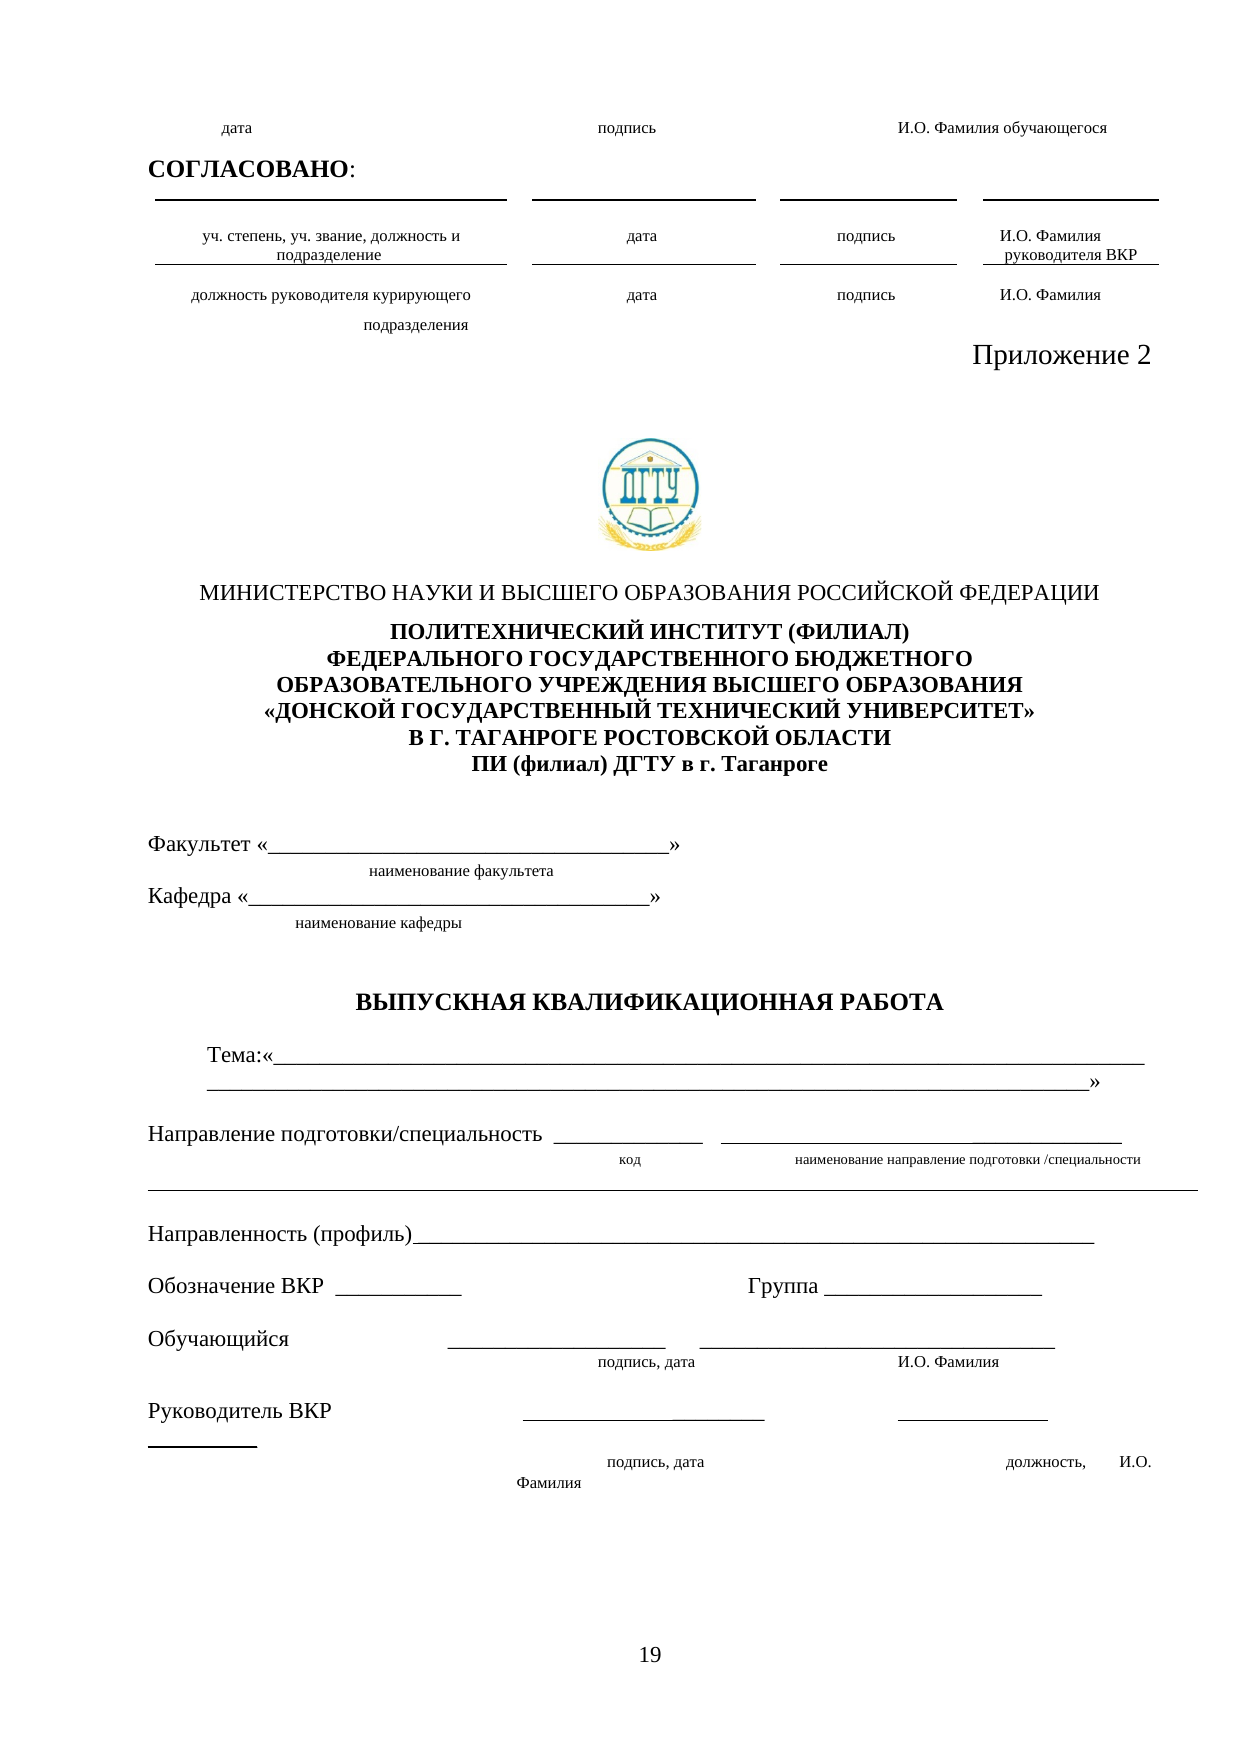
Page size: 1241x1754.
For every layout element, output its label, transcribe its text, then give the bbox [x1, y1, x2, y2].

text Тема:«_________________________________________________________________________________________________________________________________________________________» [207, 1041, 1152, 1094]
text ФЕДЕРАЛЬНОГО ГОСУДАРСТВЕННОГО БЮДЖЕТНОГО [148, 644, 1152, 671]
text СОГЛАСОВАНО: [146, 154, 1152, 183]
text код наименование направление подготовки /специальности [590, 1146, 1152, 1167]
text наименование факультета [295, 860, 1152, 879]
text МИНИСТЕРСТВО НАУКИ И ВЫСШЕГО ОБРАЗОВАНИЯ РОССИЙСКОЙ ФЕДЕРАЦИИ [148, 579, 1152, 606]
text подразделение руководителя ВКР [148, 245, 1152, 264]
text подпись, дата И.О. Фамилия [148, 1352, 1152, 1371]
text Факультет «___________________________________» [148, 830, 1152, 856]
text «ДОНСКОЙ ГОСУДАРСТВЕННЫЙ ТЕХНИЧЕСКИЙ УНИВЕРСИТЕТ» [148, 697, 1152, 724]
text Направленность (профиль) ___________________________________________________________ [148, 1220, 1152, 1246]
text Направление подготовки/специальность _____________ _____________ [148, 1120, 1152, 1146]
text уч. степень, уч. звание, должность и дата подпись И.О. Фамилия [148, 226, 1152, 245]
text Руководитель ВКР ________ ___ [148, 1397, 1152, 1450]
text Обучающийся ___________________ _______________________________ [148, 1325, 1152, 1352]
text ВЫПУСКНАЯ КВАЛИФИКАЦИОННАЯ РАБОТА [148, 987, 1152, 1016]
text Кафедра «___________________________________» [148, 882, 1152, 909]
text ПОЛИТЕХНИЧЕСКИЙ ИНСТИТУТ (ФИЛИАЛ) [148, 618, 1152, 644]
text подразделения [148, 304, 1152, 337]
text Приложение 2 [148, 337, 1152, 371]
text ОБРАЗОВАТЕЛЬНОГО УЧРЕЖДЕНИЯ ВЫСШЕГО ОБРАЗОВАНИЯ [148, 671, 1152, 697]
text Обозначение ВКР ___________ Группа ___________________ [148, 1273, 1152, 1299]
picture [598, 438, 702, 551]
text В Г. ТАГАНРОГЕ РОСТОВСКОЙ ОБЛАСТИ [148, 724, 1152, 750]
text дата подпись И.О. Фамилия обучающегося [148, 118, 1152, 137]
text ПИ (филиал) ДГТУ в г. Таганроге [148, 750, 1152, 776]
text наименование кафедры [221, 912, 1152, 932]
text подпись, дата должность, И.О. Фамилия [516, 1450, 1152, 1492]
text должность руководителя курирующего дата подпись И.О. Фамилия [148, 290, 1152, 303]
